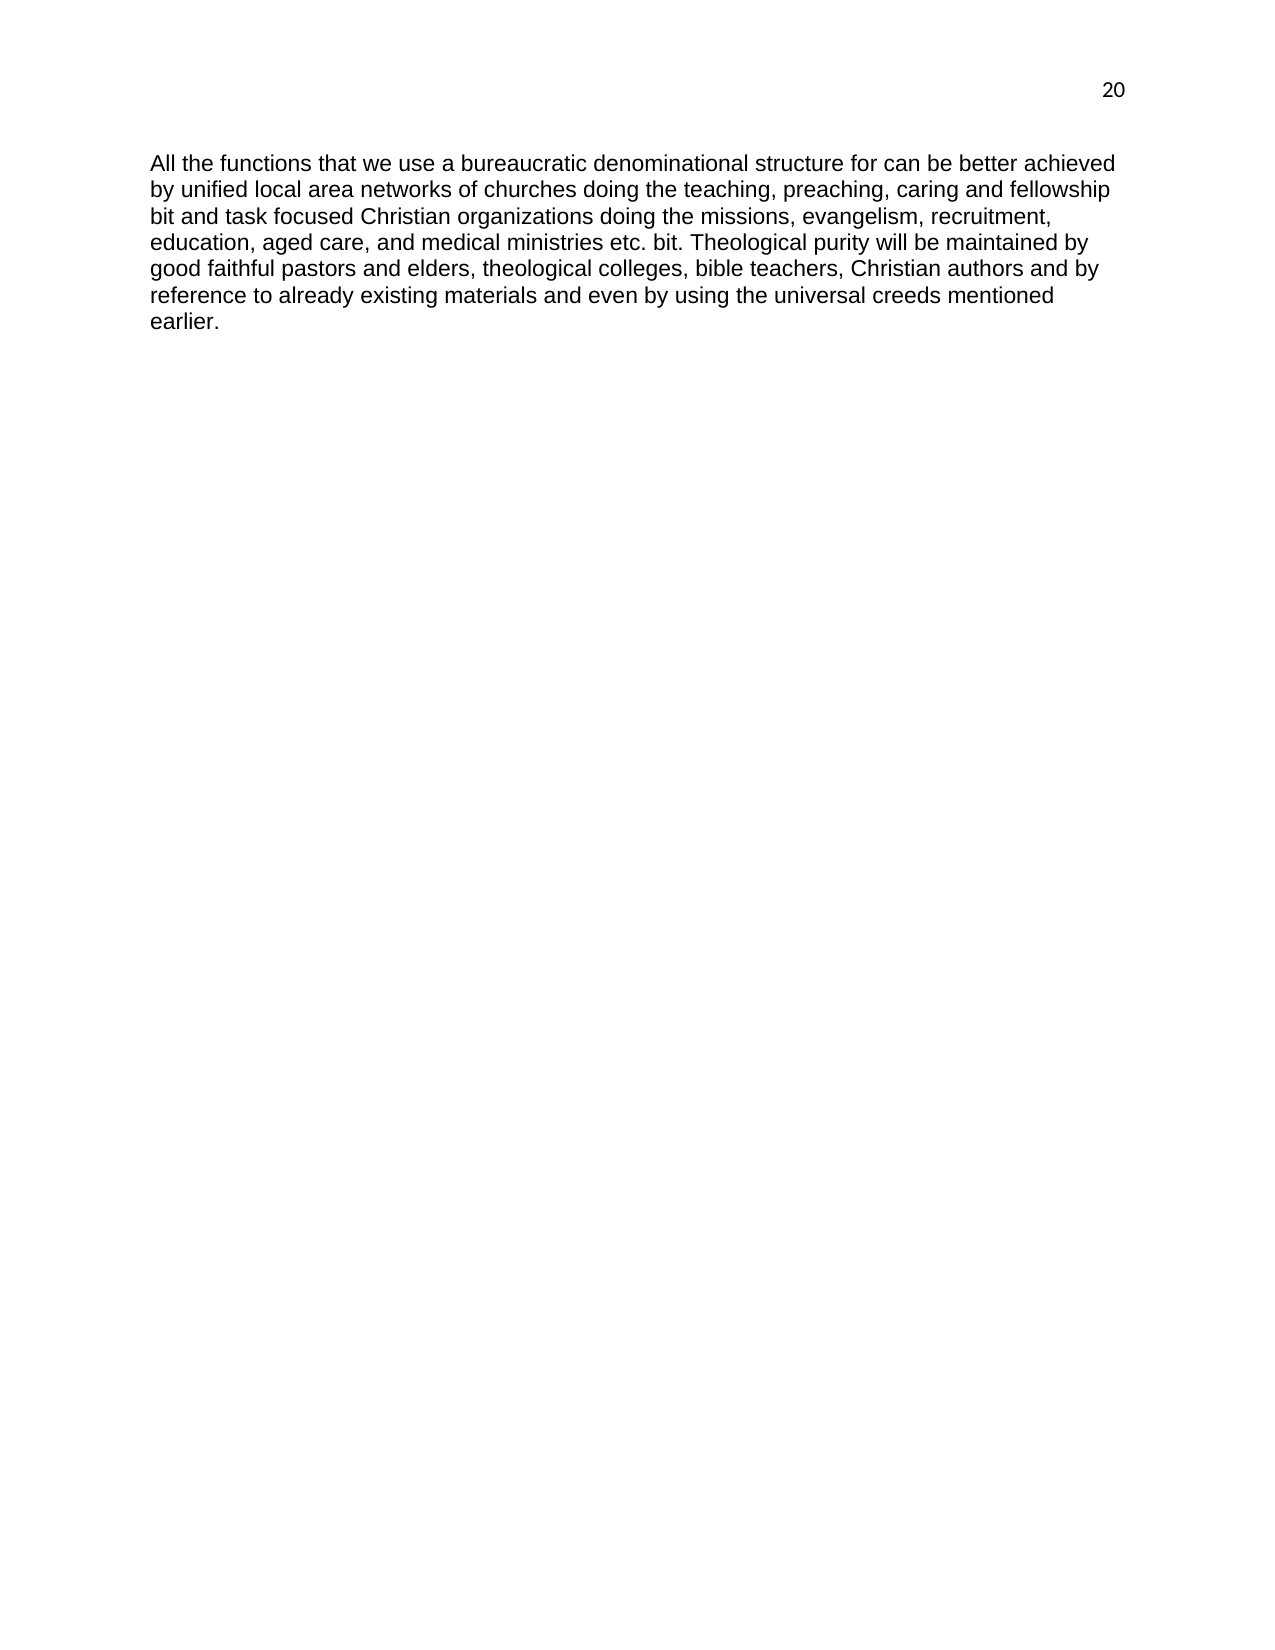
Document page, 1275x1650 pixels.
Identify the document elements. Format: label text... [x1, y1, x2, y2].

text All the functions that we use a bureaucratic denominational structure for can be better achieved by unified local area networks of churches doing the teaching, preaching, caring and fellowship bit and task focused Christian organizations doing the missions, evangelism, recruitment, education, aged care, and medical ministries etc. bit. Theological purity will be maintained by good faithful pastors and elders, theological colleges, bible teachers, Christian authors and by reference to already existing materials and even by using the universal creeds mentioned earlier. [150, 150, 1125, 334]
